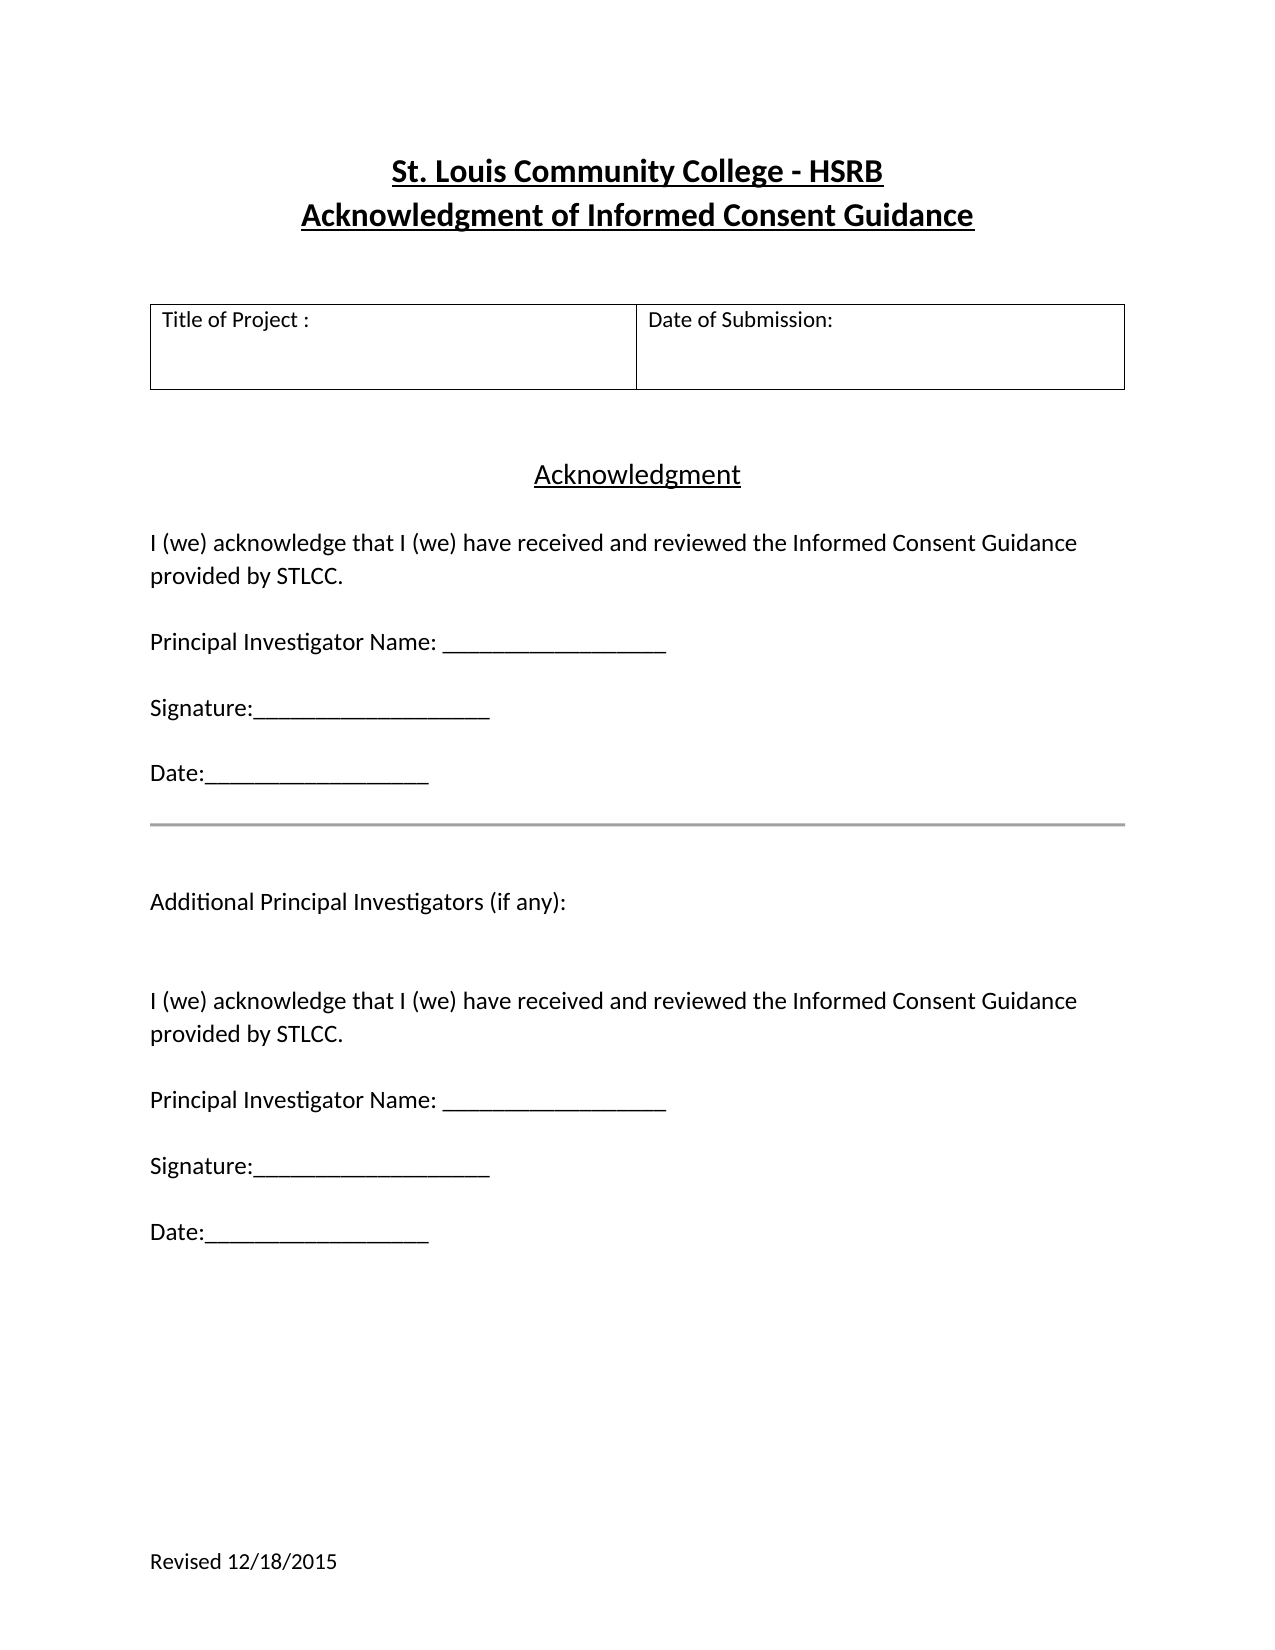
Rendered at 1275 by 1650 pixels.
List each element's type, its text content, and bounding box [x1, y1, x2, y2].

list Signature:___________________ [150, 692, 1125, 722]
list Additional Principal Investigators (if any): [150, 886, 1125, 917]
list Acknowledgment [150, 456, 1125, 491]
table_header Date of Submission: [637, 305, 1124, 389]
list Date:__________________ [150, 757, 1125, 788]
list Principal Investigator Name: __________________ [150, 1084, 1125, 1114]
text St. Louis Community College - HSRB [150, 150, 1125, 191]
list I (we) acknowledge that I (we) have received and reviewed the Informed Consent Guidance provided by STLCC. [150, 985, 1125, 1049]
list Principal Investigator Name: __________________ [150, 626, 1125, 656]
table_header Title of Project : [151, 305, 636, 389]
list I (we) acknowledge that I (we) have received and reviewed the Informed Consent Guidance provided by STLCC. [150, 527, 1125, 591]
list Signature:___________________ [150, 1150, 1125, 1180]
text Acknowledgment of Informed Consent Guidance [150, 194, 1125, 235]
list Date:__________________ [150, 1216, 1125, 1246]
